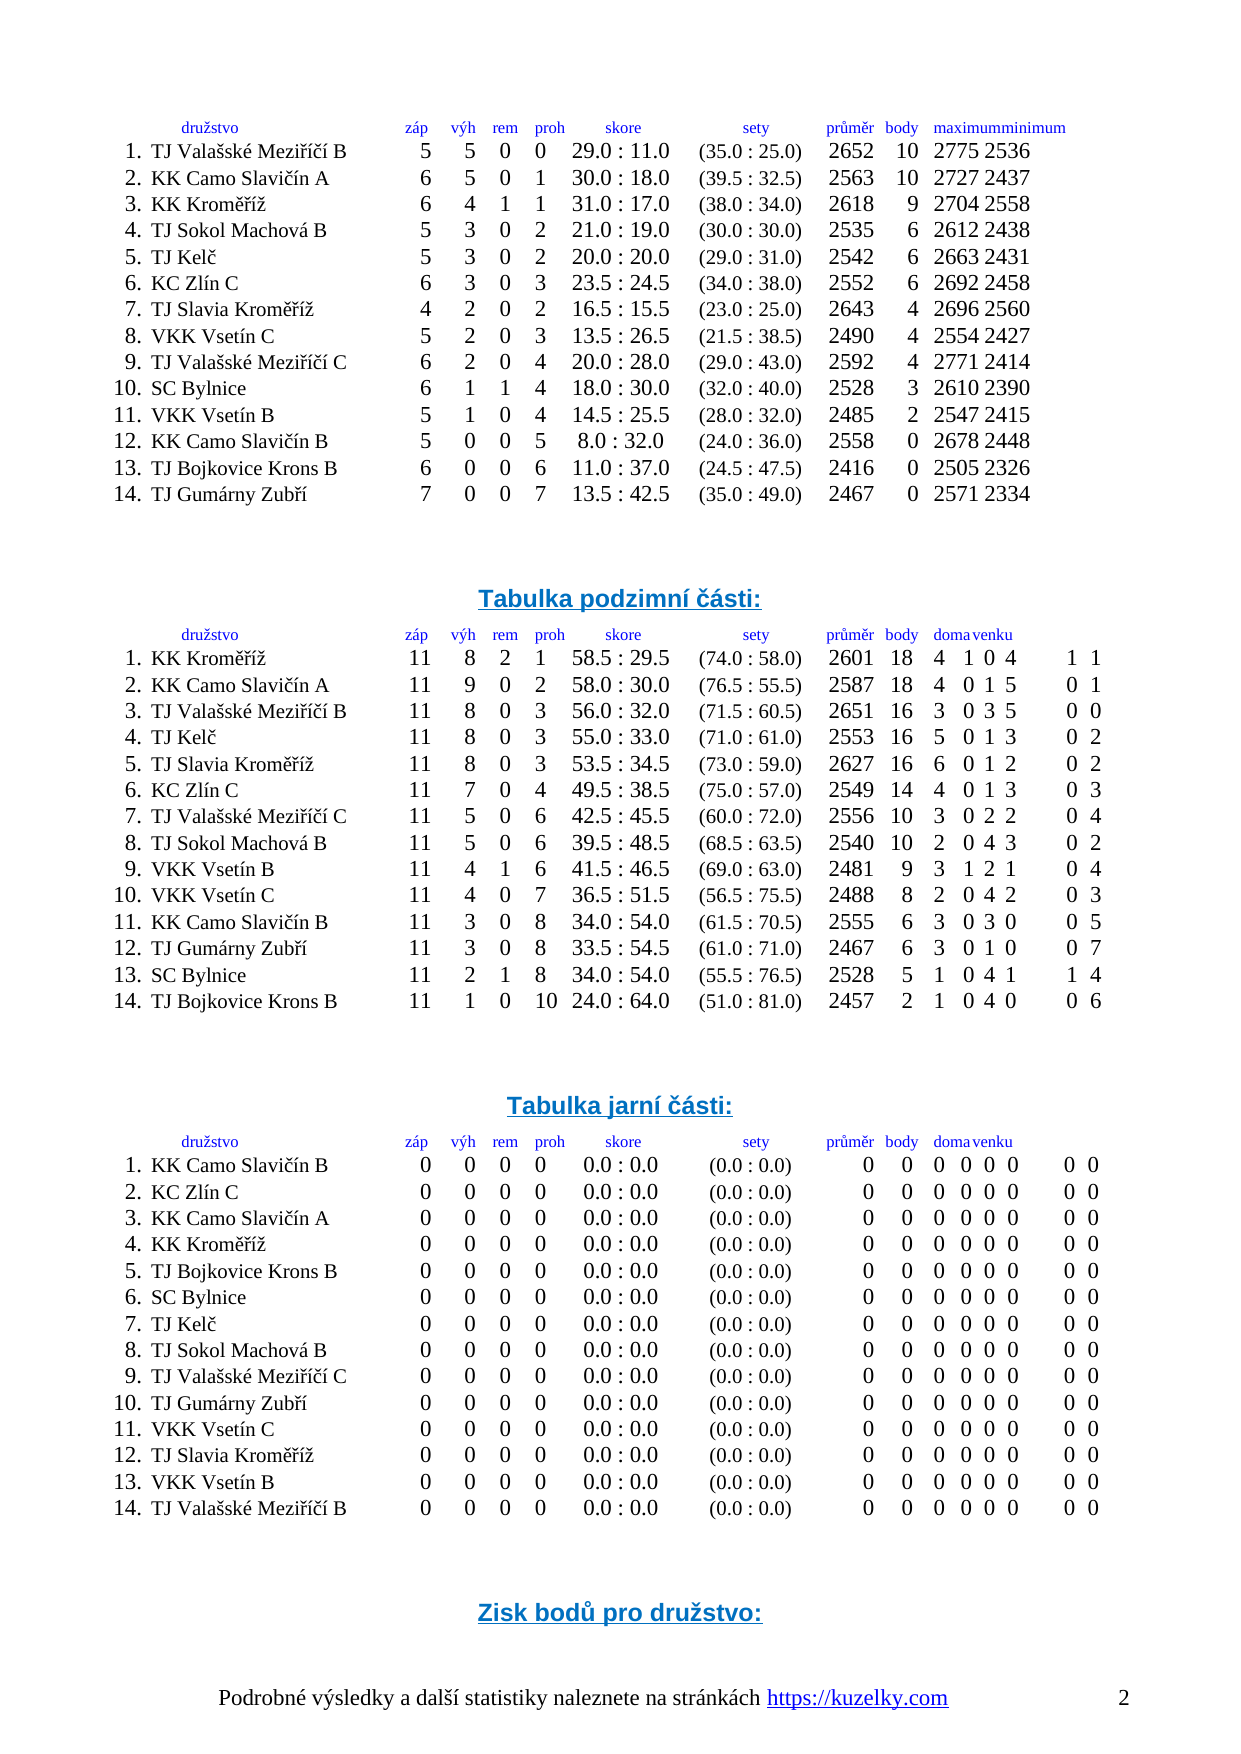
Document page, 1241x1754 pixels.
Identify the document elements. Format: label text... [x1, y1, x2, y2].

text Tabulka podzimní části: [94, 584, 1145, 613]
text 2. KC Zlín C 0 0 0 0 0.0 : 0.0 (0.0 : 0.0) 0 0 0 0 0 0 0 0 [106, 1178, 1134, 1204]
text 10. VKK Vsetín C 11 4 0 7 36.5 : 51.5 (56.5 : 75.5) 2488 8 2 0 4 2 0 3 [106, 882, 1134, 908]
text 1. TJ Valašské Meziříčí B 5 5 0 0 29.0 : 11.0 (35.0 : 25.0) 2652 10 2775 2536 [106, 137, 1134, 164]
text 8. VKK Vsetín C 5 2 0 3 13.5 : 26.5 (21.5 : 38.5) 2490 4 2554 2427 [106, 322, 1134, 348]
text 8. TJ Sokol Machová B 0 0 0 0 0.0 : 0.0 (0.0 : 0.0) 0 0 0 0 0 0 0 0 [106, 1336, 1134, 1362]
text 10. SC Bylnice 6 1 1 4 18.0 : 30.0 (32.0 : 40.0) 2528 3 2610 2390 [106, 374, 1134, 401]
text 6. KC Zlín C 6 3 0 3 23.5 : 24.5 (34.0 : 38.0) 2552 6 2692 2458 [106, 269, 1134, 295]
text 9. TJ Valašské Meziříčí C 6 2 0 4 20.0 : 28.0 (29.0 : 43.0) 2592 4 2771 2414 [106, 348, 1134, 374]
text 14. TJ Bojkovice Krons B 11 1 0 10 24.0 : 64.0 (51.0 : 81.0) 2457 2 1 0 4 0 0 6 [106, 987, 1134, 1013]
text 3. KK Camo Slavičín A 0 0 0 0 0.0 : 0.0 (0.0 : 0.0) 0 0 0 0 0 0 0 0 [106, 1204, 1134, 1231]
text 10. TJ Gumárny Zubří 0 0 0 0 0.0 : 0.0 (0.0 : 0.0) 0 0 0 0 0 0 0 0 [106, 1389, 1134, 1415]
text 12. KK Camo Slavičín B 5 0 0 5 8.0 : 32.0 (24.0 : 36.0) 2558 0 2678 2448 [106, 427, 1134, 453]
text 4. TJ Kelč 11 8 0 3 55.0 : 33.0 (71.0 : 61.0) 2553 16 5 0 1 3 0 2 [106, 723, 1134, 750]
text 9. TJ Valašské Meziříčí C 0 0 0 0 0.0 : 0.0 (0.0 : 0.0) 0 0 0 0 0 0 0 0 [106, 1362, 1134, 1389]
text družstvo záp výh rem proh skore sety průměr body doma venku [106, 1132, 1134, 1151]
text 8. TJ Sokol Machová B 11 5 0 6 39.5 : 48.5 (68.5 : 63.5) 2540 10 2 0 4 3 0 2 [106, 829, 1134, 855]
text 4. TJ Sokol Machová B 5 3 0 2 21.0 : 19.0 (30.0 : 30.0) 2535 6 2612 2438 [106, 216, 1134, 243]
text Zisk bodů pro družstvo: [94, 1598, 1145, 1627]
text 1. KK Camo Slavičín B 0 0 0 0 0.0 : 0.0 (0.0 : 0.0) 0 0 0 0 0 0 0 0 [106, 1151, 1134, 1178]
text 6. KC Zlín C 11 7 0 4 49.5 : 38.5 (75.0 : 57.0) 2549 14 4 0 1 3 0 3 [106, 776, 1134, 802]
text 14. TJ Valašské Meziříčí B 0 0 0 0 0.0 : 0.0 (0.0 : 0.0) 0 0 0 0 0 0 0 0 [106, 1494, 1134, 1520]
text 7. TJ Slavia Kroměříž 4 2 0 2 16.5 : 15.5 (23.0 : 25.0) 2643 4 2696 2560 [106, 295, 1134, 322]
text 2. KK Camo Slavičín A 11 9 0 2 58.0 : 30.0 (76.5 : 55.5) 2587 18 4 0 1 5 0 1 [106, 671, 1134, 697]
text 14. TJ Gumárny Zubří 7 0 0 7 13.5 : 42.5 (35.0 : 49.0) 2467 0 2571 2334 [106, 480, 1134, 506]
text 1. KK Kroměříž 11 8 2 1 58.5 : 29.5 (74.0 : 58.0) 2601 18 4 1 0 4 1 1 [106, 644, 1134, 671]
text Tabulka jarní části: [94, 1091, 1145, 1120]
text 4. KK Kroměříž 0 0 0 0 0.0 : 0.0 (0.0 : 0.0) 0 0 0 0 0 0 0 0 [106, 1231, 1134, 1257]
text 6. SC Bylnice 0 0 0 0 0.0 : 0.0 (0.0 : 0.0) 0 0 0 0 0 0 0 0 [106, 1283, 1134, 1309]
text 11. KK Camo Slavičín B 11 3 0 8 34.0 : 54.0 (61.5 : 70.5) 2555 6 3 0 3 0 0 5 [106, 908, 1134, 934]
text 2. KK Camo Slavičín A 6 5 0 1 30.0 : 18.0 (39.5 : 32.5) 2563 10 2727 2437 [106, 164, 1134, 190]
text 7. TJ Valašské Meziříčí C 11 5 0 6 42.5 : 45.5 (60.0 : 72.0) 2556 10 3 0 2 2 0 4 [106, 802, 1134, 829]
text 11. VKK Vsetín C 0 0 0 0 0.0 : 0.0 (0.0 : 0.0) 0 0 0 0 0 0 0 0 [106, 1415, 1134, 1441]
text 5. TJ Bojkovice Krons B 0 0 0 0 0.0 : 0.0 (0.0 : 0.0) 0 0 0 0 0 0 0 0 [106, 1257, 1134, 1283]
text 13. TJ Bojkovice Krons B 6 0 0 6 11.0 : 37.0 (24.5 : 47.5) 2416 0 2505 2326 [106, 453, 1134, 480]
text 13. VKK Vsetín B 0 0 0 0 0.0 : 0.0 (0.0 : 0.0) 0 0 0 0 0 0 0 0 [106, 1468, 1134, 1494]
text 12. TJ Slavia Kroměříž 0 0 0 0 0.0 : 0.0 (0.0 : 0.0) 0 0 0 0 0 0 0 0 [106, 1441, 1134, 1468]
text 13. SC Bylnice 11 2 1 8 34.0 : 54.0 (55.5 : 76.5) 2528 5 1 0 4 1 1 4 [106, 961, 1134, 987]
text 12. TJ Gumárny Zubří 11 3 0 8 33.5 : 54.5 (61.0 : 71.0) 2467 6 3 0 1 0 0 7 [106, 934, 1134, 961]
text 3. KK Kroměříž 6 4 1 1 31.0 : 17.0 (38.0 : 34.0) 2618 9 2704 2558 [106, 190, 1134, 216]
text 7. TJ Kelč 0 0 0 0 0.0 : 0.0 (0.0 : 0.0) 0 0 0 0 0 0 0 0 [106, 1309, 1134, 1336]
text 9. VKK Vsetín B 11 4 1 6 41.5 : 46.5 (69.0 : 63.0) 2481 9 3 1 2 1 0 4 [106, 855, 1134, 882]
text 5. TJ Slavia Kroměříž 11 8 0 3 53.5 : 34.5 (73.0 : 59.0) 2627 16 6 0 1 2 0 2 [106, 750, 1134, 776]
text družstvo záp výh rem proh skore sety průměr body maximum minimum [106, 118, 1134, 137]
text 3. TJ Valašské Meziříčí B 11 8 0 3 56.0 : 32.0 (71.5 : 60.5) 2651 16 3 0 3 5 0 0 [106, 697, 1134, 723]
text 11. VKK Vsetín B 5 1 0 4 14.5 : 25.5 (28.0 : 32.0) 2485 2 2547 2415 [106, 401, 1134, 427]
text družstvo záp výh rem proh skore sety průměr body doma venku [106, 625, 1134, 644]
text 5. TJ Kelč 5 3 0 2 20.0 : 20.0 (29.0 : 31.0) 2542 6 2663 2431 [106, 243, 1134, 269]
